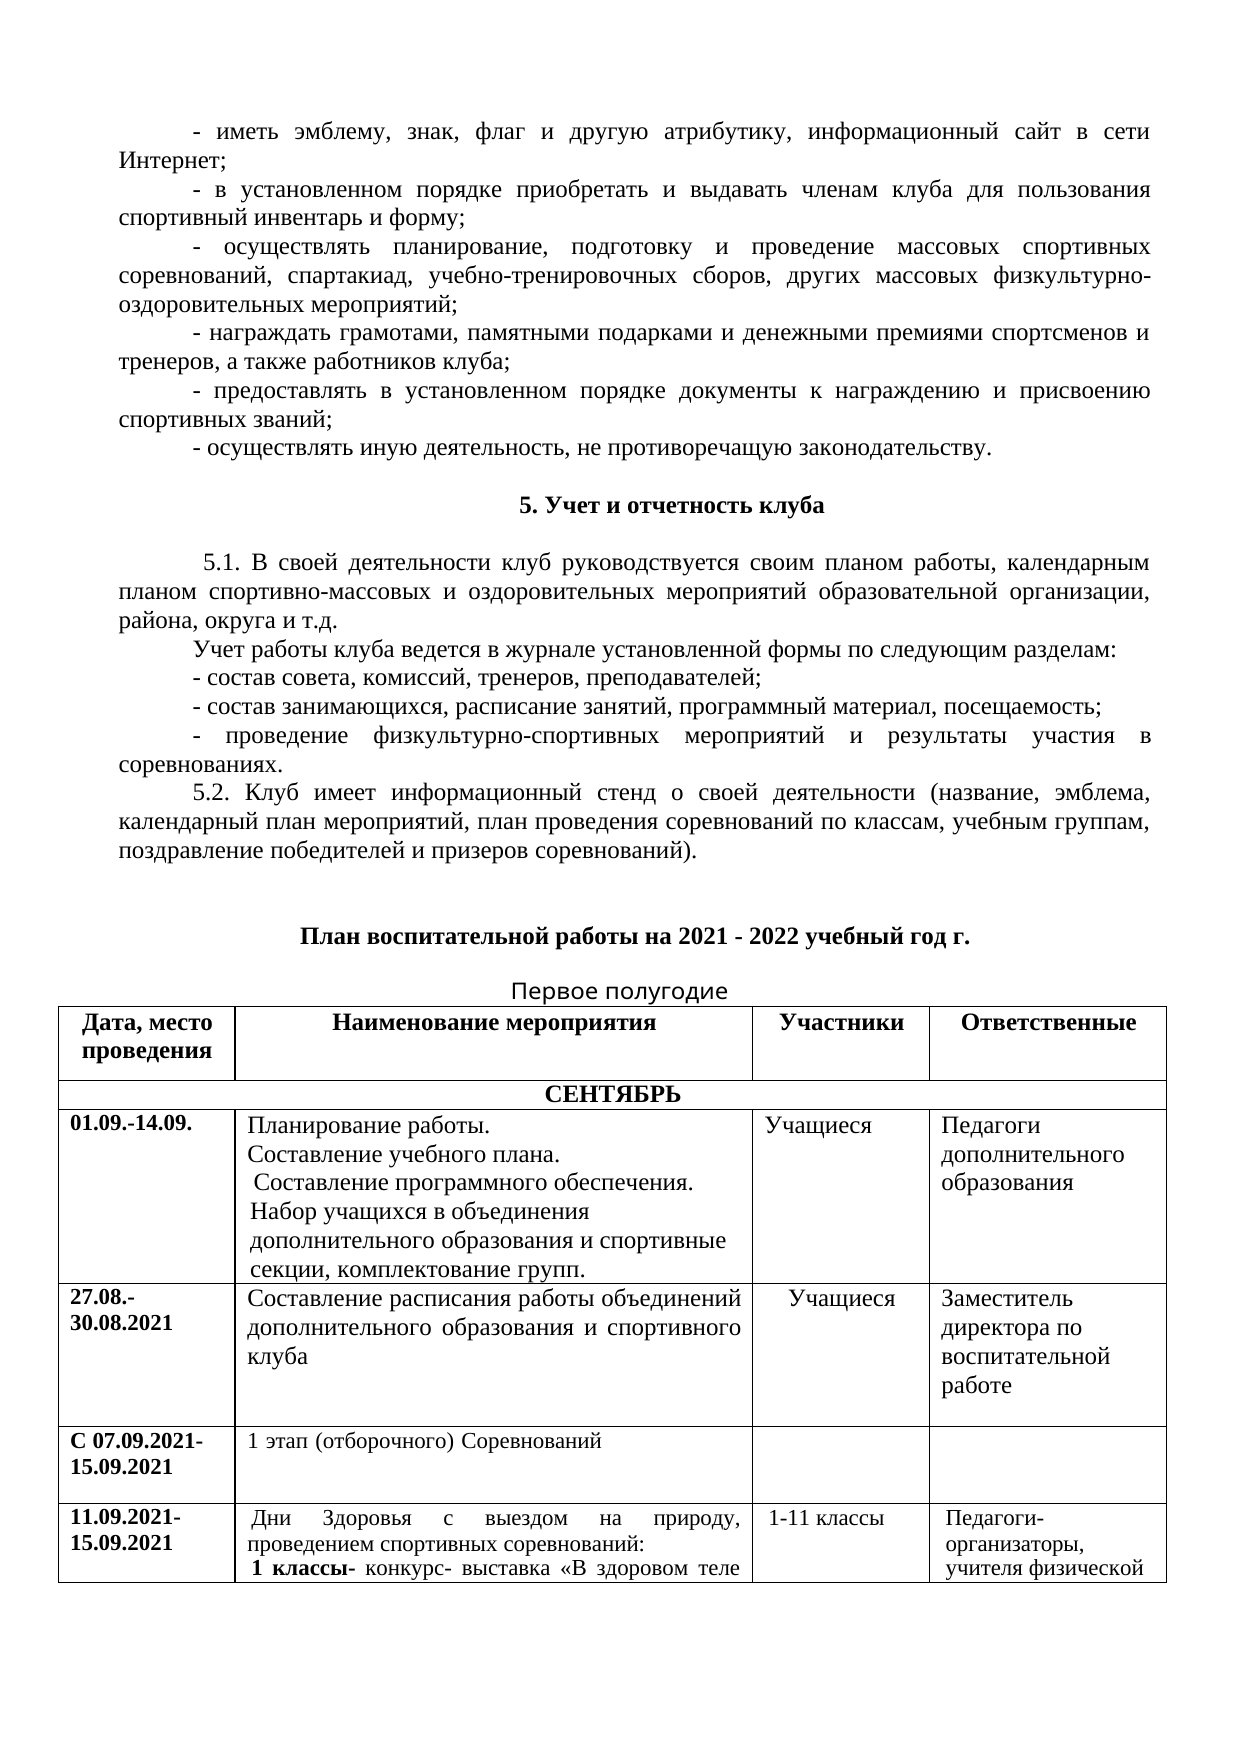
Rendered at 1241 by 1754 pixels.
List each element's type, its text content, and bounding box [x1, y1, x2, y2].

list состав совета, комиссий, тренеров, преподавателей; [192, 662, 1194, 691]
list осуществлять иную деятельность, не противоречащую законодательству. [192, 432, 1194, 461]
subtitle План воспитательной работы на 2021 - 2022 учебный год г. [286, 921, 984, 950]
list награждать грамотами, памятными подарками и денежными премиями спортсменов и тренеров, а также работников клуба; [118, 317, 1151, 375]
list в установленном порядке приобретать и выдавать членам клуба для пользования спортивный инвентарь и форму; [118, 174, 1151, 231]
list проведение физкультурно-спортивных мероприятий и результаты участия в соревнованиях. [118, 720, 1151, 777]
list осуществлять планирование, подготовку и проведение массовых спортивных соревнований, спартакиад, учебно-тренировочных сборов, других массовых физкультурно- оздоровительных мероприятий; [118, 231, 1151, 317]
list иметь эмблему, знак, флаг и другую атрибутику, информационный сайт в сети Интернет; [118, 116, 1150, 174]
text Первое полугодие [46, 975, 1194, 1006]
subtitle Учет и отчетность клуба [519, 490, 1194, 519]
list предоставлять в установленном порядке документы к награждению и присвоению спортивных званий; [118, 375, 1151, 432]
list Клуб имеет информационный стенд о своей деятельности (название, эмблема, календарный план мероприятий, план проведения соревнований по классам, учебным группам, поздравление победителей и призеров соревнований). [118, 777, 1151, 864]
text Учет работы клуба ведется в журнале установленной формы по следующим разделам: [192, 634, 1194, 662]
list состав занимающихся, расписание занятий, программный материал, посещаемость; [192, 691, 1194, 720]
list В своей деятельности клуб руководствуется своим планом работы, календарным планом спортивно-массовых и оздоровительных мероприятий образовательной организации, района, округа и т.д. [118, 547, 1151, 634]
